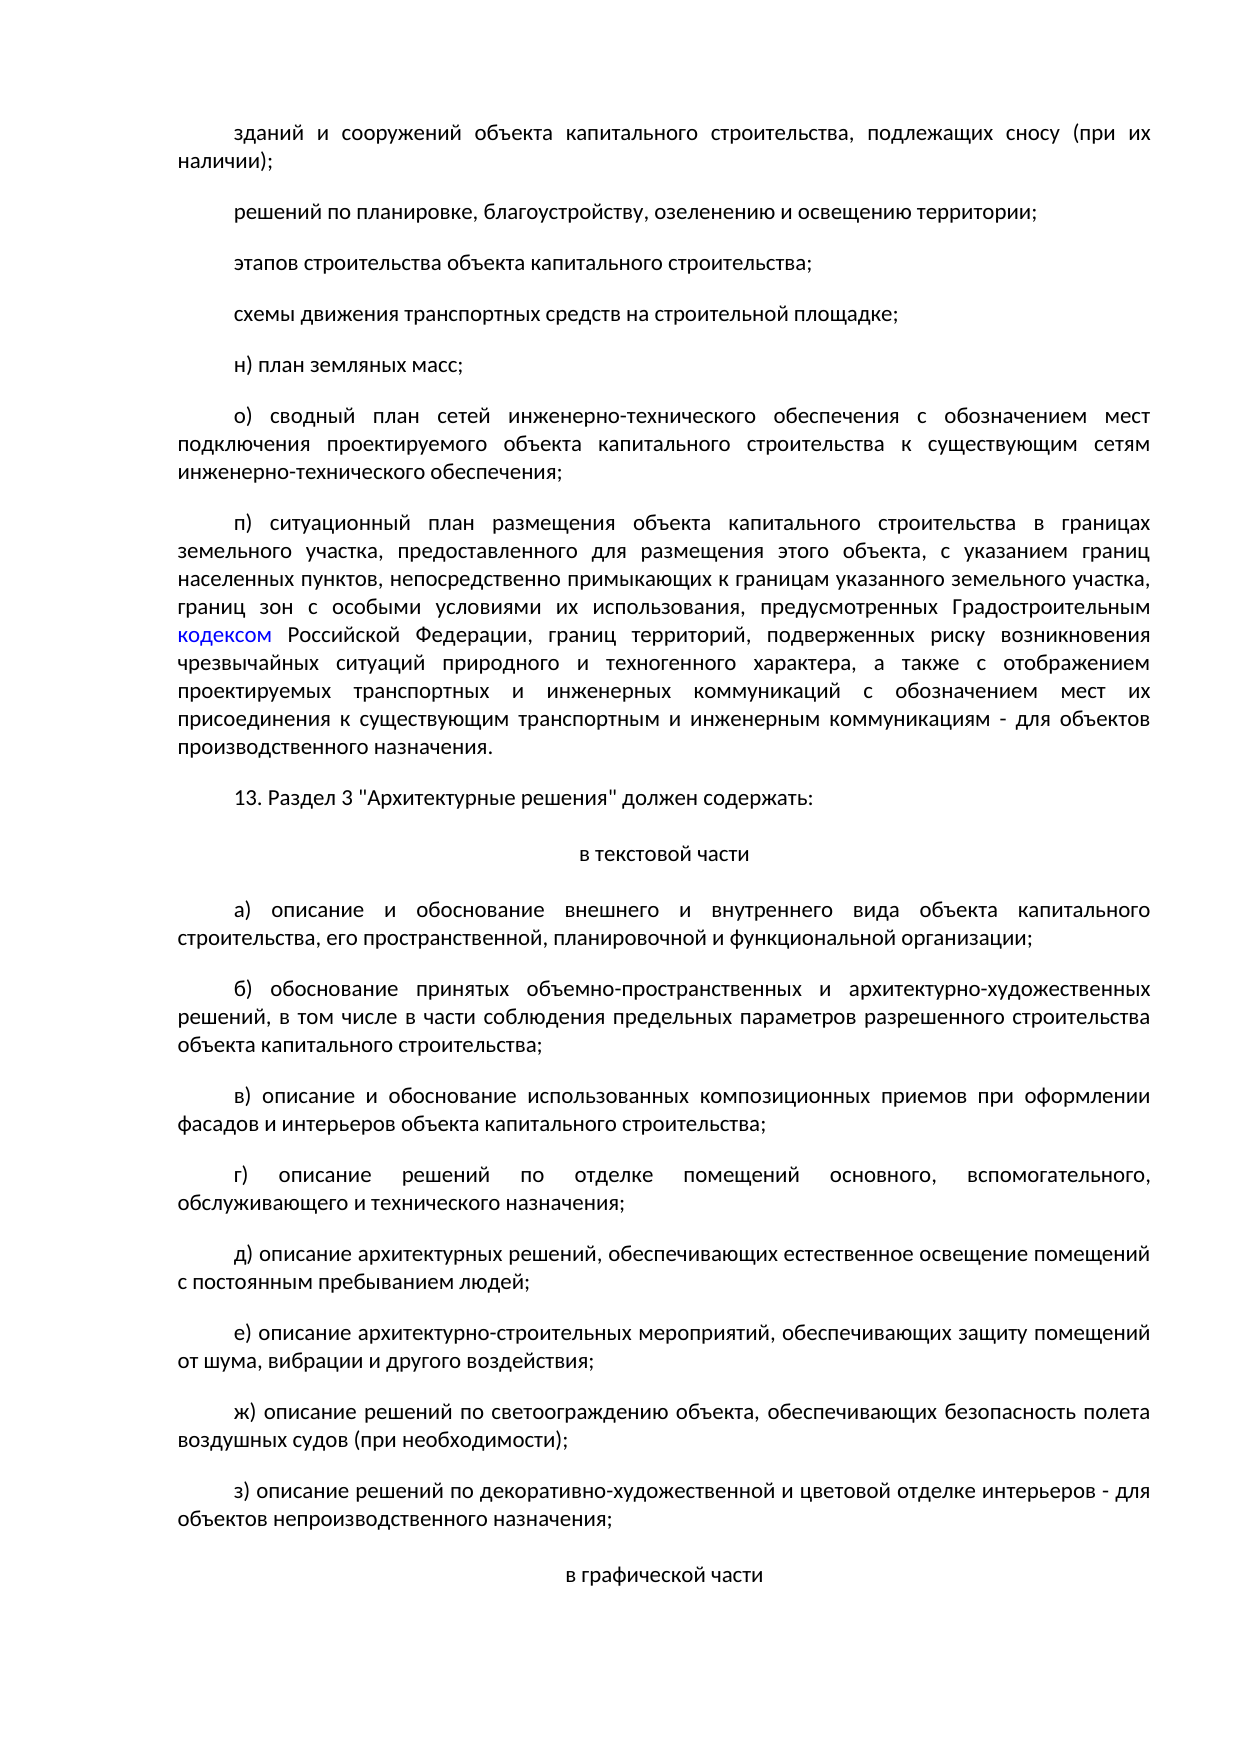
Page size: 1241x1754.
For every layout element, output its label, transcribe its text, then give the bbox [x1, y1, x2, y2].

text е) описание архитектурно-строительных мероприятий, обеспечивающих защиту помещений от шума, вибрации и другого воздействия; [177, 1318, 1152, 1374]
text а) описание и обоснование внешнего и внутреннего вида объекта капитального строительства, его пространственной, планировочной и функциональной организации; [177, 895, 1152, 951]
text этапов строительства объекта капитального строительства; [177, 248, 1152, 276]
text о) сводный план сетей инженерно-технического обеспечения с обозначением мест подключения проектируемого объекта капитального строительства к существующим сетям инженерно-технического обеспечения; [177, 401, 1152, 485]
text ж) описание решений по светоограждению объекта, обеспечивающих безопасность полета воздушных судов (при необходимости); [177, 1397, 1152, 1453]
text зданий и сооружений объекта капитального строительства, подлежащих сносу (при их наличии); [177, 118, 1152, 174]
text 13. Раздел 3 "Архитектурные решения" должен содержать: [177, 783, 1152, 811]
text н) план земляных масс; [177, 350, 1152, 378]
text схемы движения транспортных средств на строительной площадке; [177, 299, 1152, 327]
text в текстовой части [177, 839, 1152, 867]
text д) описание архитектурных решений, обеспечивающих естественное освещение помещений с постоянным пребыванием людей; [177, 1239, 1152, 1295]
text г) описание решений по отделке помещений основного, вспомогательного, обслуживающего и технического назначения; [177, 1160, 1152, 1216]
text в) описание и обоснование использованных композиционных приемов при оформлении фасадов и интерьеров объекта капитального строительства; [177, 1081, 1152, 1137]
text б) обоснование принятых объемно-пространственных и архитектурно-художественных решений, в том числе в части соблюдения предельных параметров разрешенного строительства объекта капитального строительства; [177, 974, 1152, 1058]
text з) описание решений по декоративно-художественной и цветовой отделке интерьеров - для объектов непроизводственного назначения; [177, 1476, 1152, 1532]
text в графической части [177, 1560, 1152, 1588]
text п) ситуационный план размещения объекта капитального строительства в границах земельного участка, предоставленного для размещения этого объекта, с указанием границ населенных пунктов, непосредственно примыкающих к границам указанного земельного участка, границ зон с особыми условиями их использования, предусмотренных Градостроительным кодексом Российской Федерации, границ территорий, подверженных риску возникновения чрезвычайных ситуаций природного и техногенного характера, а также с отображением проектируемых транспортных и инженерных коммуникаций с обозначением мест их присоединения к существующим транспортным и инженерным коммуникациям - для объектов производственного назначения. [177, 508, 1152, 760]
text решений по планировке, благоустройству, озеленению и освещению территории; [177, 197, 1152, 225]
